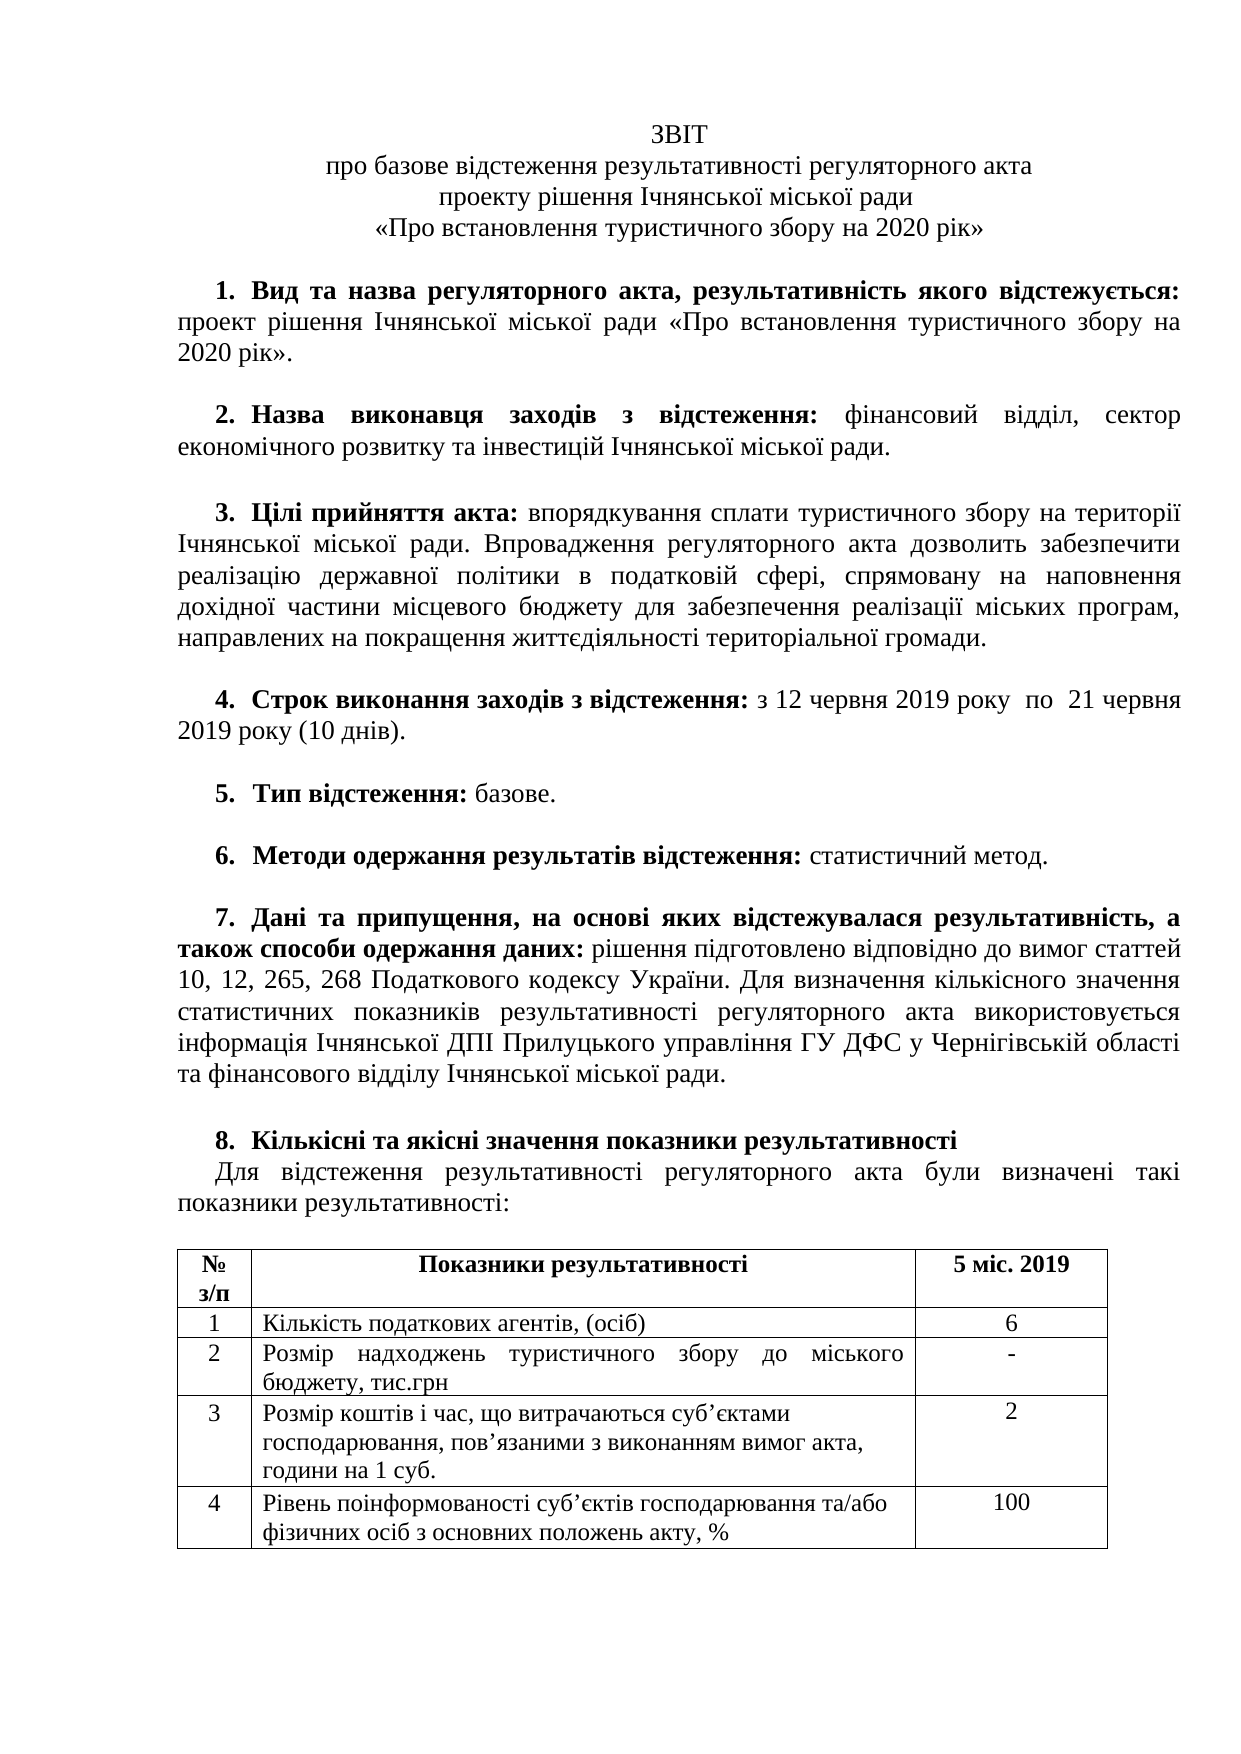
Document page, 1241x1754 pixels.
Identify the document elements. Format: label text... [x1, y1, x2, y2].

table_header 5 міс. 2019 [916, 1250, 1107, 1307]
text проекту рішення Ічнянської міської ради [177, 180, 1181, 212]
table_cell 100 [916, 1487, 1107, 1547]
list Методи одержання результатів відстеження: статистичний метод. [215, 839, 1181, 870]
table_cell 1 [178, 1308, 251, 1337]
list Вид та назва регуляторного акта, результативність якого відстежується: проект рішення Ічнянської міської ради «Про встановлення туристичного збору на 2020 рік». [177, 274, 1181, 367]
text «Про встановлення туристичного збору на 2020 рік» [177, 212, 1181, 243]
text ЗВІТ [177, 118, 1181, 149]
table_cell 4 [178, 1487, 251, 1547]
table_cell 6 [916, 1308, 1107, 1337]
list Строк виконання заходів з відстеження: з 12 червня 2019 року по 21 червня 2019 року (10 днів). [177, 683, 1181, 746]
text про базове відстеження результативності регуляторного акта [177, 149, 1181, 180]
list Тип відстеження: базове. [215, 777, 1181, 808]
list Цілі прийняття акта: впорядкування сплати туристичного збору на території Ічнянської міської ради. Впровадження регуляторного акта дозволить забезпечити реалізацію державної політики в податковій сфері, спрямовану на наповнення дохідної частини місцевого бюджету для забезпечення реалізації міських програм, направлених на покращення життєдіяльності територіальної громади. [177, 496, 1181, 652]
table_cell - [916, 1338, 1107, 1395]
table_cell Розмір надходжень туристичного збору до міського бюджету, тис.грн [252, 1338, 915, 1395]
list Дані та припущення, на основі яких відстежувалася результативність, а також способи одержання даних: рішення підготовлено відповідно до вимог статтей 10, 12, 265, 268 Податкового кодексу України. Для визначення кількісного значення статистичних показників результативності регуляторного акта використовується інформація Ічнянської ДПІ Прилуцького управління ГУ ДФС у Чернігівській області та фінансового відділу Ічнянської міської ради. [177, 901, 1181, 1088]
table_cell 3 [178, 1396, 251, 1486]
text Для відстеження результативності регуляторного акта були визначені такі показники результативності: [177, 1155, 1181, 1217]
list Назва виконавця заходів з відстеження: фінансовий відділ, сектор економічного розвитку та інвестицій Ічнянської міської ради. [177, 398, 1181, 461]
table_header № з/п [178, 1250, 251, 1307]
table_cell 2 [916, 1396, 1107, 1486]
table_cell Розмір коштів і час, що витрачаються суб’єктами господарювання, пов’язаними з виконанням вимог акта, години на 1 суб. [252, 1396, 915, 1486]
table_cell 2 [178, 1338, 251, 1395]
table_cell Кількість податкових агентів, (осіб) [252, 1308, 915, 1337]
table_cell Рівень поінформованості суб’єктів господарювання та/або фізичних осіб з основних положень акту, % [252, 1487, 915, 1547]
table_header Показники результативності [252, 1250, 915, 1307]
list Кількісні та якісні значення показники результативності [177, 1124, 1181, 1155]
